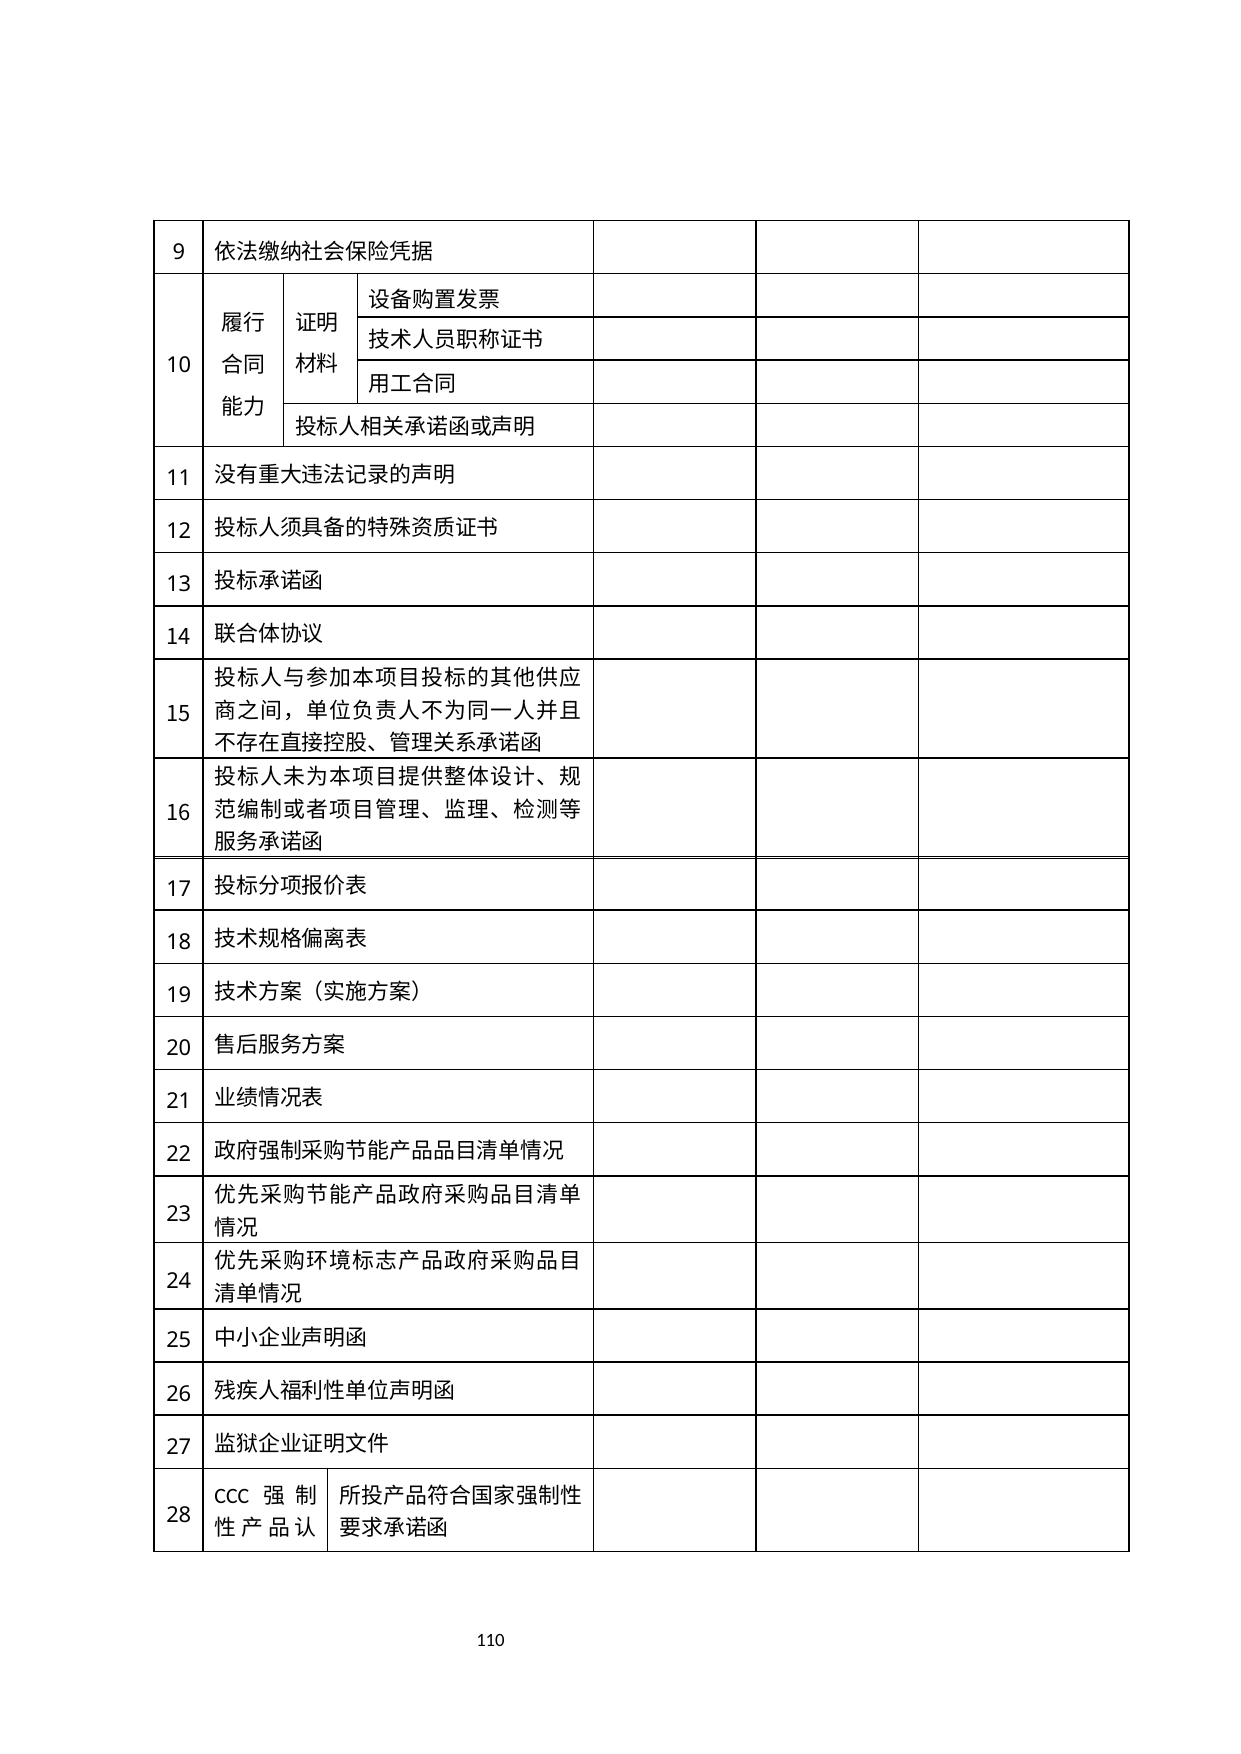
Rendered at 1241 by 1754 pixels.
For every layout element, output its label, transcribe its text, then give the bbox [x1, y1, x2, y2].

table_cell 21 [155, 1070, 202, 1122]
table_cell 履行合同能力 [204, 274, 283, 446]
table_cell [919, 1363, 1128, 1414]
table_cell [594, 1310, 755, 1361]
table_cell [594, 361, 755, 402]
table_cell 优先采购节能产品政府采购品目清单情况 [204, 1177, 593, 1242]
table_cell [594, 1070, 755, 1122]
table_cell [594, 660, 755, 757]
table_cell [594, 911, 755, 962]
table_cell 联合体协议 [204, 607, 593, 658]
table_cell [594, 274, 755, 316]
table_cell 依法缴纳社会保险凭据 [204, 221, 593, 273]
table_cell 投标承诺函 [204, 553, 593, 605]
table_cell 投标人未为本项目提供整体设计、规范编制或者项目管理、监理、检测等服务承诺函 [204, 759, 593, 856]
table_cell [919, 361, 1128, 402]
table_cell [919, 964, 1128, 1016]
table_cell 残疾人福利性单位声明函 [204, 1363, 593, 1414]
table_cell [757, 859, 918, 909]
table_cell [919, 1243, 1128, 1308]
table_cell 12 [155, 500, 202, 552]
table_cell [757, 274, 918, 316]
table_cell 技术人员职称证书 [358, 318, 593, 359]
table_cell 监狱企业证明文件 [204, 1416, 593, 1467]
table_cell [919, 447, 1128, 499]
table_cell [919, 274, 1128, 316]
table_cell 15 [155, 660, 202, 757]
table_cell [919, 859, 1128, 909]
table_cell 投标人相关承诺函或声明 [284, 404, 593, 446]
table_cell [757, 361, 918, 402]
table_cell [919, 1416, 1128, 1467]
table_cell 所投产品符合国家强制性要求承诺函 [328, 1469, 593, 1551]
table_cell 用工合同 [358, 361, 593, 402]
table_cell 投标人与参加本项目投标的其他供应商之间，单位负责人不为同一人并且不存在直接控股、管理关系承诺函 [204, 660, 593, 757]
table_cell 18 [155, 911, 202, 962]
table_cell [594, 1123, 755, 1175]
table_cell [919, 1310, 1128, 1361]
table_cell 24 [155, 1243, 202, 1308]
table_cell [757, 759, 918, 856]
table_cell [594, 859, 755, 909]
table_cell 9 [155, 221, 202, 273]
table_cell [919, 1070, 1128, 1122]
table_cell [757, 1123, 918, 1175]
table_cell 业绩情况表 [204, 1070, 593, 1122]
table_cell 没有重大违法记录的声明 [204, 447, 593, 499]
table_cell 政府强制采购节能产品品目清单情况 [204, 1123, 593, 1175]
table_cell [757, 447, 918, 499]
table_cell 25 [155, 1310, 202, 1361]
table_cell [757, 964, 918, 1016]
table_cell [594, 404, 755, 446]
table_cell 13 [155, 553, 202, 605]
table_cell [919, 1017, 1128, 1069]
table_cell [757, 1017, 918, 1069]
table_cell 售后服务方案 [204, 1017, 593, 1069]
table_cell [594, 964, 755, 1016]
table_cell [594, 221, 755, 273]
table_cell [757, 660, 918, 757]
table_cell [757, 1070, 918, 1122]
table_cell 优先采购环境标志产品政府采购品目清单情况 [204, 1243, 593, 1308]
table_cell [757, 500, 918, 552]
table_cell 11 [155, 447, 202, 499]
table_cell [594, 500, 755, 552]
table_cell 22 [155, 1123, 202, 1175]
table_cell [919, 1123, 1128, 1175]
table_cell [594, 1017, 755, 1069]
table_cell [919, 553, 1128, 605]
table_cell [919, 318, 1128, 359]
table_cell [757, 553, 918, 605]
table_cell 27 [155, 1416, 202, 1467]
table_cell 14 [155, 607, 202, 658]
table_cell [757, 1310, 918, 1361]
table_cell [919, 607, 1128, 658]
table_cell [594, 1177, 755, 1242]
table_cell 证明材料 [284, 274, 357, 402]
table_cell [594, 447, 755, 499]
table_cell 16 [155, 759, 202, 856]
table_cell [919, 404, 1128, 446]
table_cell [919, 911, 1128, 962]
table_cell 设备购置发票 [358, 274, 593, 316]
table_cell [757, 1243, 918, 1308]
table_cell [594, 1243, 755, 1308]
table_cell 中小企业声明函 [204, 1310, 593, 1361]
table_cell [919, 759, 1128, 856]
table_cell [757, 911, 918, 962]
table_cell [919, 1177, 1128, 1242]
table_cell 28 [155, 1469, 202, 1551]
table_cell 19 [155, 964, 202, 1016]
table_cell 17 [155, 859, 202, 909]
table_cell 技术规格偏离表 [204, 911, 593, 962]
table_cell [594, 1416, 755, 1467]
table_cell 投标人须具备的特殊资质证书 [204, 500, 593, 552]
table_cell 23 [155, 1177, 202, 1242]
table_cell [919, 500, 1128, 552]
table_cell 投标分项报价表 [204, 859, 593, 909]
table_cell [757, 1469, 918, 1551]
table_cell 20 [155, 1017, 202, 1069]
table_cell CCC强制性产品认证 [204, 1469, 327, 1551]
table_cell [919, 660, 1128, 757]
table_cell [757, 1363, 918, 1414]
table_cell [594, 607, 755, 658]
table_cell [594, 759, 755, 856]
table_cell [757, 221, 918, 273]
table_cell [594, 1363, 755, 1414]
table_cell [757, 318, 918, 359]
table_cell [757, 1177, 918, 1242]
table_cell [594, 1469, 755, 1551]
table_cell [594, 318, 755, 359]
table_cell [594, 553, 755, 605]
table_cell 技术方案（实施方案） [204, 964, 593, 1016]
table_cell 26 [155, 1363, 202, 1414]
table_cell [919, 1469, 1128, 1551]
table_cell [757, 607, 918, 658]
table_cell [757, 404, 918, 446]
table_cell [757, 1416, 918, 1467]
table_cell [919, 221, 1128, 273]
table_cell 10 [155, 274, 202, 446]
